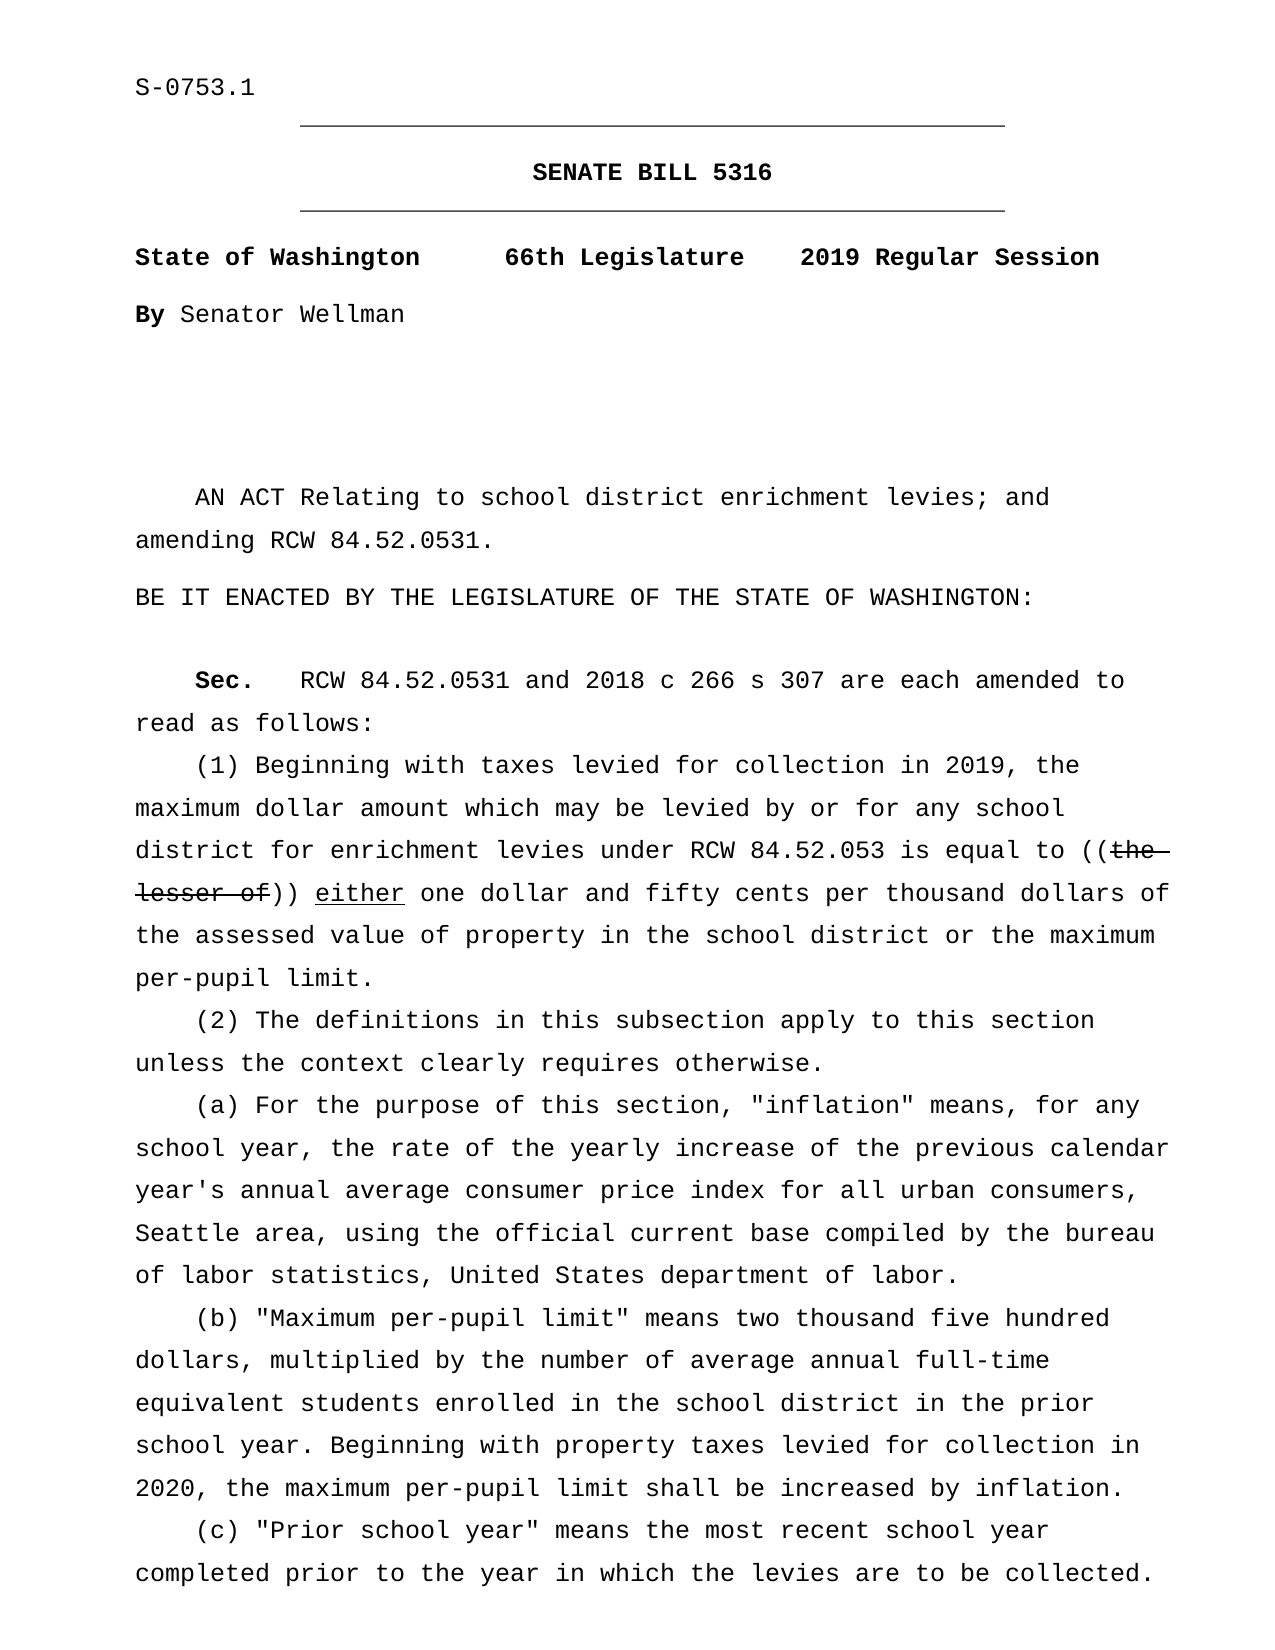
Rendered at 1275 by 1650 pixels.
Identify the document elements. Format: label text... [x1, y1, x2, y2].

text _______________________________________________ [135, 188, 1170, 217]
text AN ACT Relating to school district enrichment levies; and amending RCW 84.52.0531. [135, 472, 1170, 557]
text S-0753.1 [135, 75, 1170, 103]
text _______________________________________________ [135, 103, 1170, 132]
text (c) "Prior school year" means the most recent school year completed prior to the year in which the levies are to be collected. [135, 1505, 1170, 1590]
text SENATE BILL 5316 [135, 160, 1170, 188]
text (2) The definitions in this subsection apply to this section unless the context clearly requires otherwise. [135, 995, 1170, 1080]
text By Senator Wellman [135, 302, 1170, 330]
text (1) Beginning with taxes levied for collection in 2019, the maximum dollar amount which may be levied by or for any school district for enrichment levies under RCW 84.52.053 is equal to ((the lesser of)) either one dollar and fifty cents per thousand dollars of the assessed value of property in the school district or the maximum per-pupil limit. [135, 740, 1170, 995]
text State of Washington 66th Legislature 2019 Regular Session [135, 245, 1170, 273]
text (a) For the purpose of this section, "inflation" means, for any school year, the rate of the yearly increase of the previous calendar year's annual average consumer price index for all urban consumers, Seattle area, using the official current base compiled by the bureau of labor statistics, United States department of labor. [135, 1080, 1170, 1292]
text Sec. RCW 84.52.0531 and 2018 c 266 s 307 are each amended to read as follows: [135, 655, 1170, 740]
text BE IT ENACTED BY THE LEGISLATURE OF THE STATE OF WASHINGTON: [135, 585, 1170, 613]
text (b) "Maximum per-pupil limit" means two thousand five hundred dollars, multiplied by the number of average annual full-time equivalent students enrolled in the school district in the prior school year. Beginning with property taxes levied for collection in 2020, the maximum per-pupil limit shall be increased by inflation. [135, 1292, 1170, 1505]
